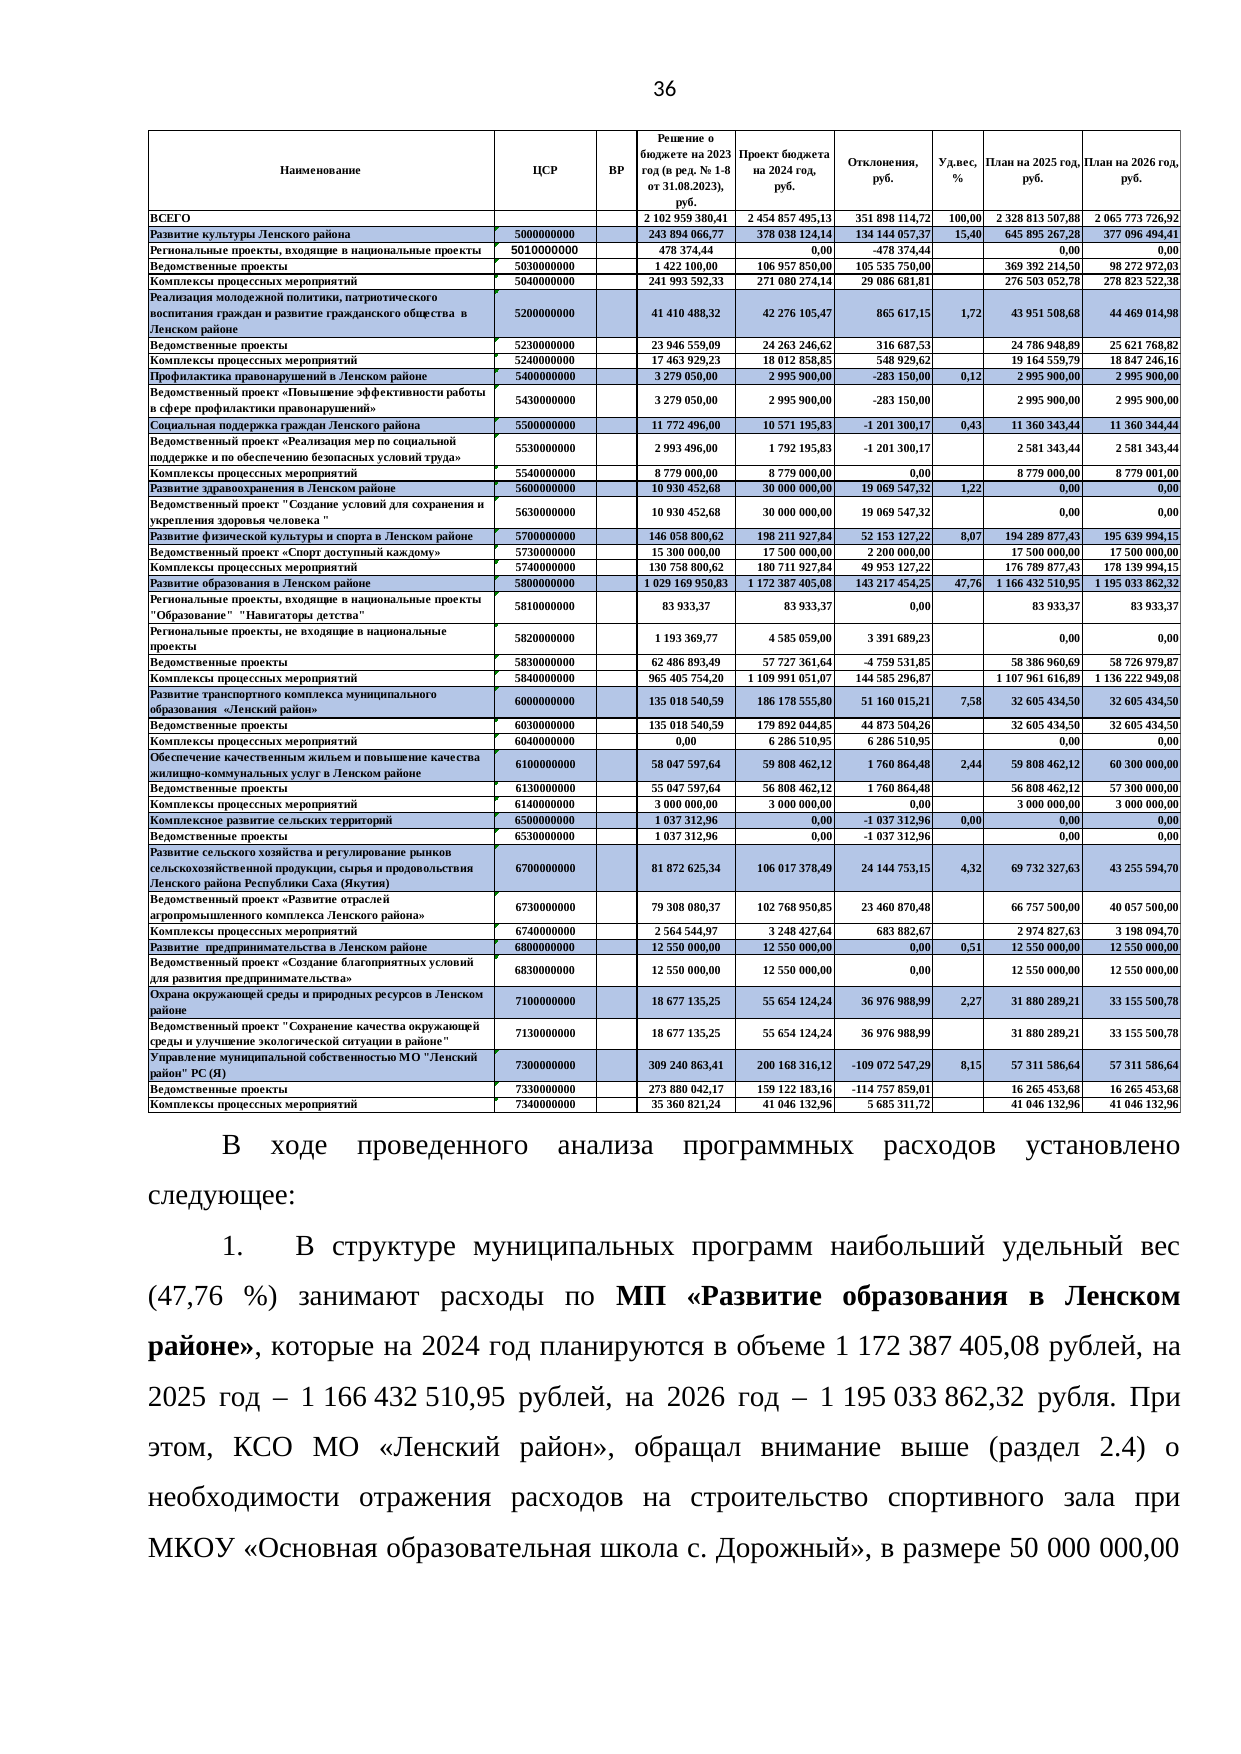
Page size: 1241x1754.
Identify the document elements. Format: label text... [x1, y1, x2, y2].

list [148, 1228, 1181, 1563]
text В ходе проведенного анализа программных расходов установлено следующее: [148, 1127, 1181, 1211]
